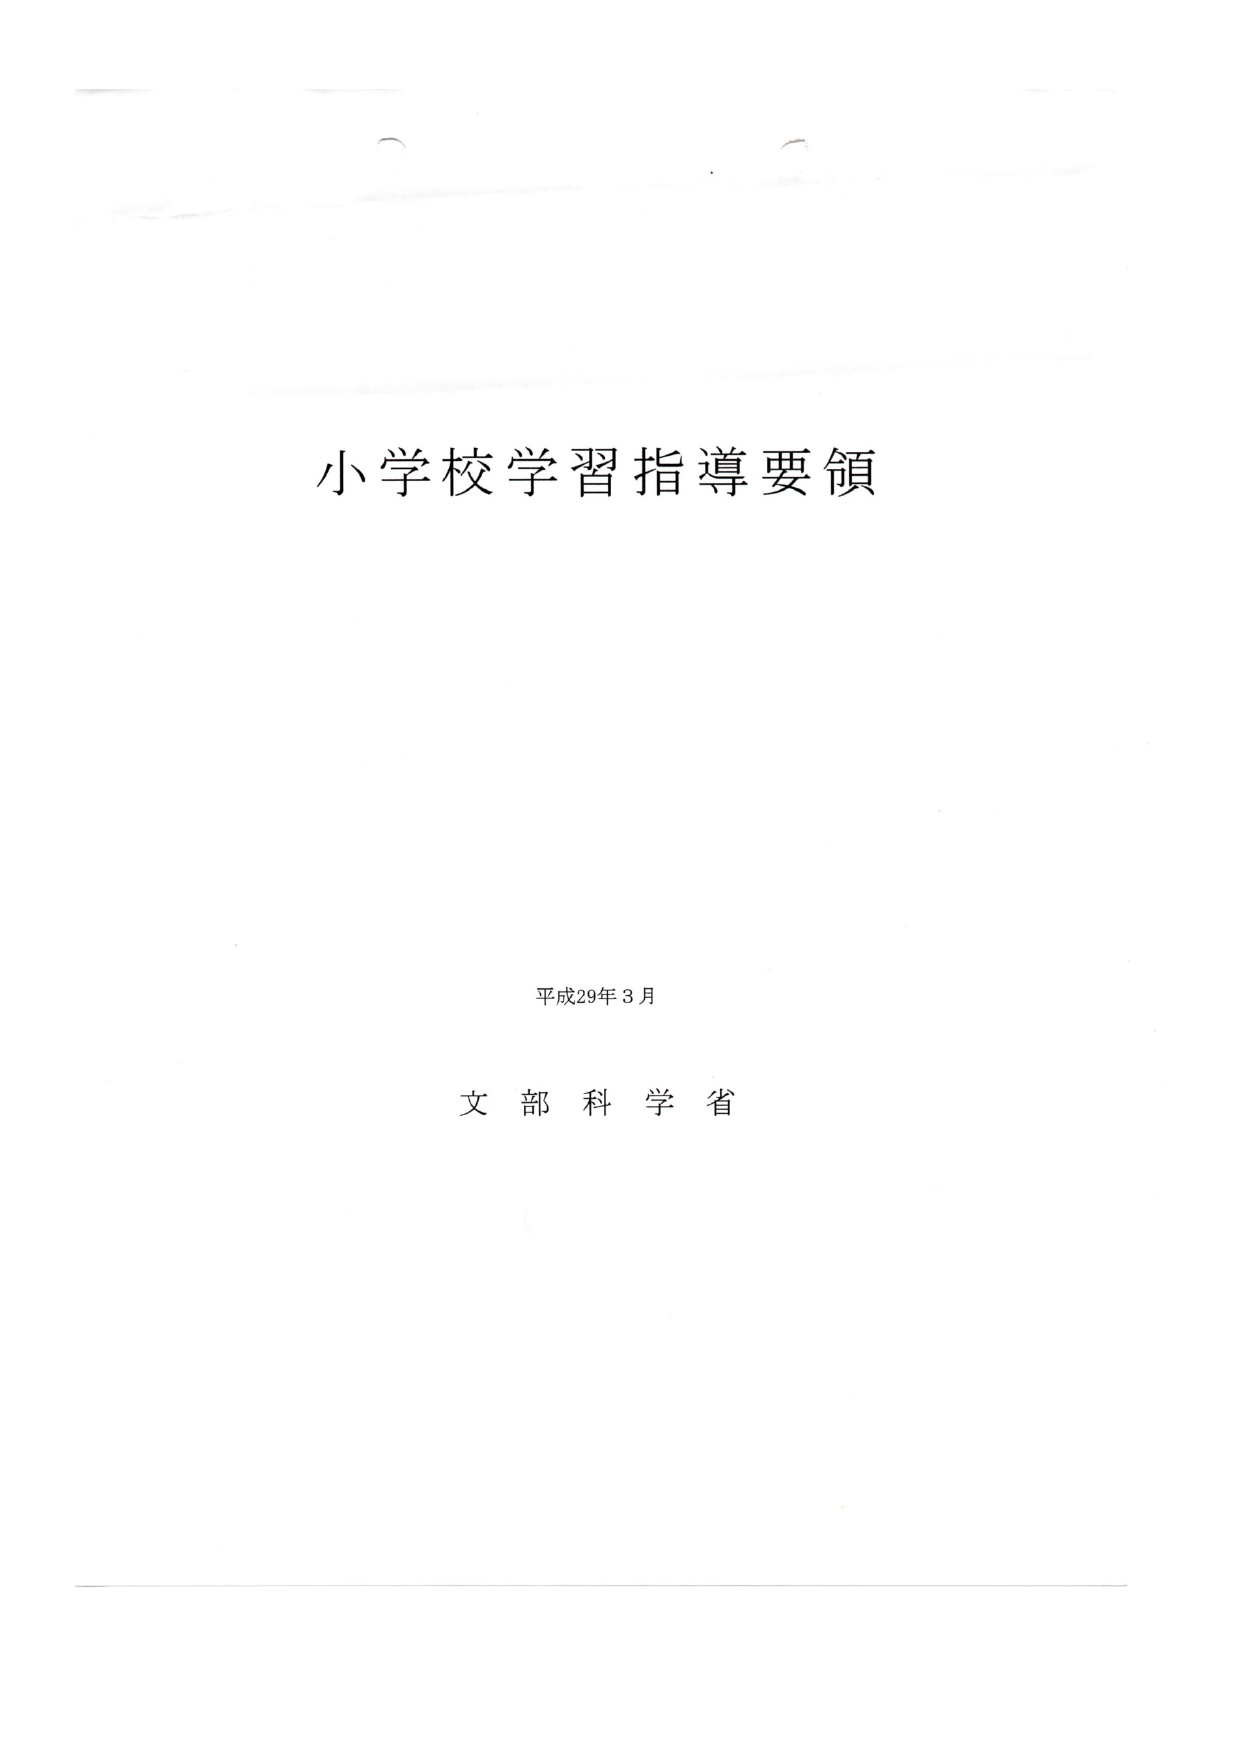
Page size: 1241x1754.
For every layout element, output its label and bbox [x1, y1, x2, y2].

picture [75, 89, 1166, 1590]
